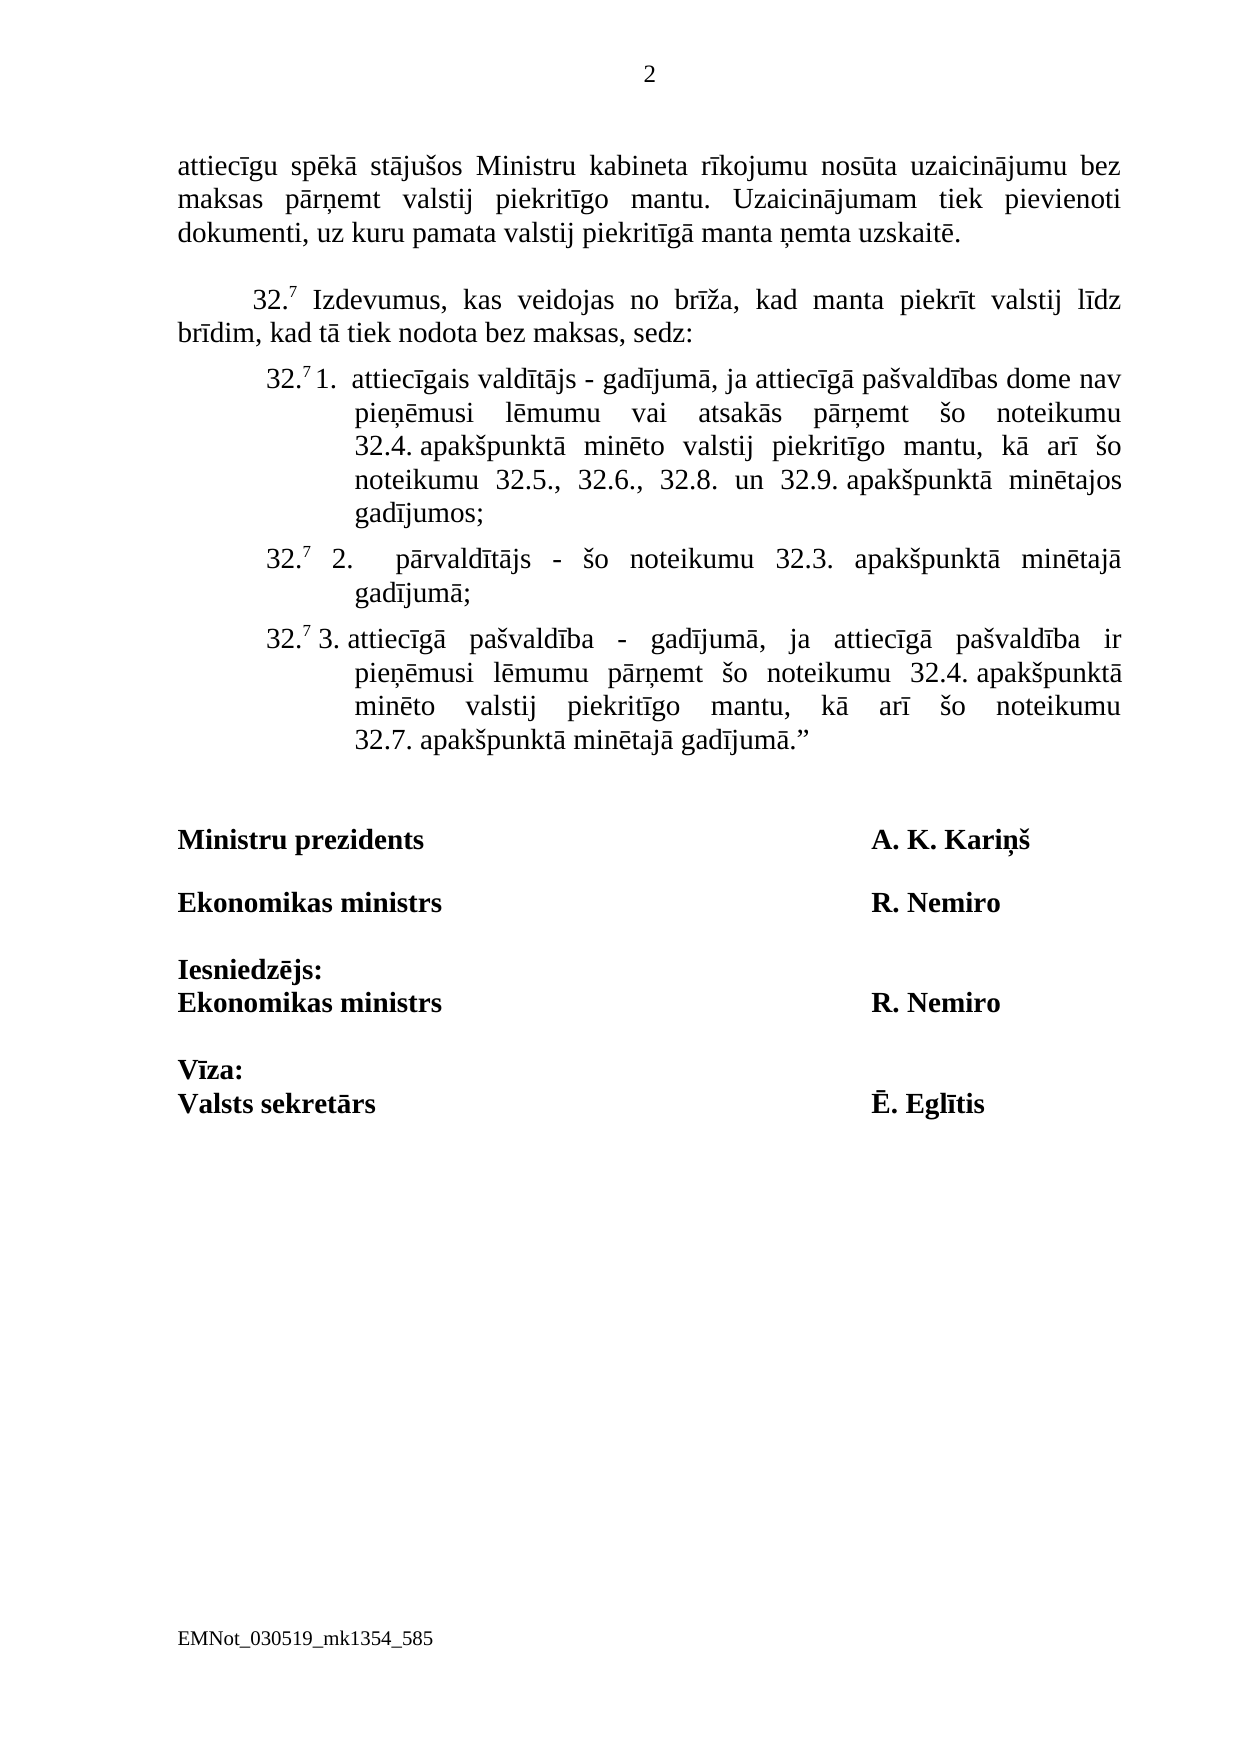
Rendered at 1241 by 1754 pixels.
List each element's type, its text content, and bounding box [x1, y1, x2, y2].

text 32.7 3. attiecīgā pašvaldība - gadījumā, ja attiecīgā pašvaldība ir pieņēmusi lēmumu pārņemt šo noteikumu 32.4. apakšpunktā minēto valstij piekritīgo mantu, kā arī šo noteikumu 32.7. apakšpunktā minētajā gadījumā.” [266, 621, 1122, 755]
text 32.7 Izdevumus, kas veidojas no brīža, kad manta piekrīt valstij līdz brīdim, kad tā tiek nodota bez maksas, sedz: [177, 282, 1122, 349]
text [177, 148, 1122, 248]
text 32.7 1. attiecīgais valdītājs - gadījumā, ja attiecīgā pašvaldības dome nav pieņēmusi lēmumu vai atsakās pārņemt šo noteikumu 32.4. apakšpunktā minēto valstij piekritīgo mantu, kā arī šo noteikumu 32.5., 32.6., 32.8. un 32.9. apakšpunktā minētajos gadījumos; [266, 361, 1122, 529]
text 32.7 2. pārvaldītājs - šo noteikumu 32.3. apakšpunktā minētajā gadījumā; [266, 542, 1122, 609]
subtitle Ministru prezidents A. K. Kariņš [177, 822, 1122, 856]
text Iesniedzējs: [177, 952, 1122, 985]
text Ekonomikas ministrs R. Nemiro [177, 885, 1122, 918]
text Valsts sekretārs Ē. Eglītis [177, 1086, 1122, 1119]
text Ekonomikas ministrs R. Nemiro [177, 985, 1122, 1019]
text Vīza: [177, 1052, 1122, 1086]
